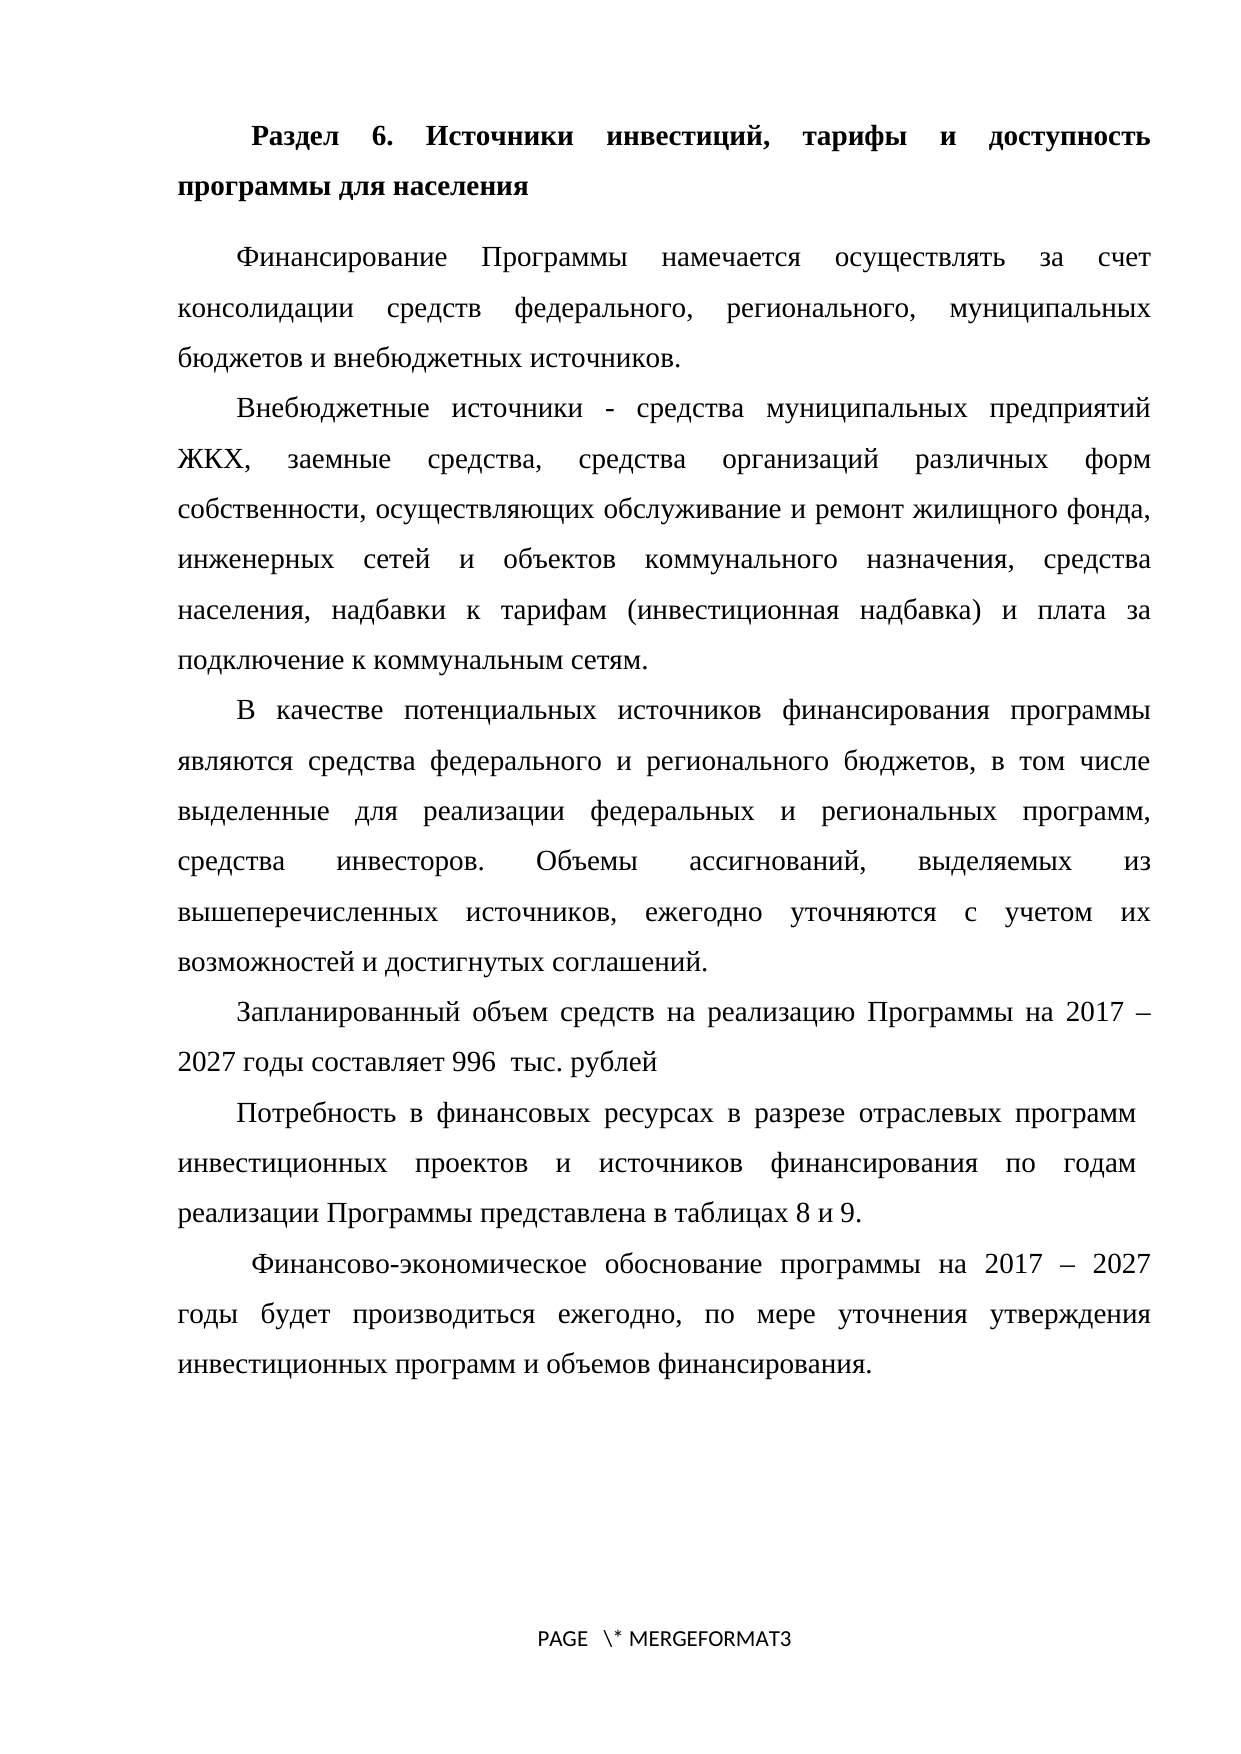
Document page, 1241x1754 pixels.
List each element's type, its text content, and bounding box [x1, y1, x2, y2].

text Потребность в финансовых ресурсах в разрезе отраслевых программ инвестиционных проектов и источников финансирования по годам реализации Программы представлена в таблицах 8 и 9. [177, 1095, 1137, 1229]
text Финансово-экономическое обоснование программы на 2017 – 2027 годы будет производиться ежегодно, по мере уточнения утверждения инвестиционных программ и объемов финансирования. [177, 1246, 1152, 1380]
text Запланированный объем средств на реализацию Программы на 2017 – 2027 годы составляет 996 тыс. рублей [177, 994, 1152, 1078]
text В качестве потенциальных источников финансирования программы являются средства федерального и регионального бюджетов, в том числе выделенные для реализации федеральных и региональных программ, средства инвесторов. Объемы ассигнований, выделяемых из вышеперечисленных источников, ежегодно уточняются с учетом их возможностей и достигнутых соглашений. [177, 692, 1152, 977]
text Внебюджетные источники - средства муниципальных предприятий ЖКХ, заемные средства, средства организаций различных форм собственности, осуществляющих обслуживание и ремонт жилищного фонда, инженерных сетей и объектов коммунального назначения, средства населения, надбавки к тарифам (инвестиционная надбавка) и плата за подключение к коммунальным сетям. [177, 391, 1152, 676]
text Раздел 6. Источники инвестиций, тарифы и доступность программы для населения [177, 118, 1152, 202]
text Финансирование Программы намечается осуществлять за счет консолидации средств федерального, регионального, муниципальных бюджетов и внебюджетных источников. [177, 239, 1152, 374]
